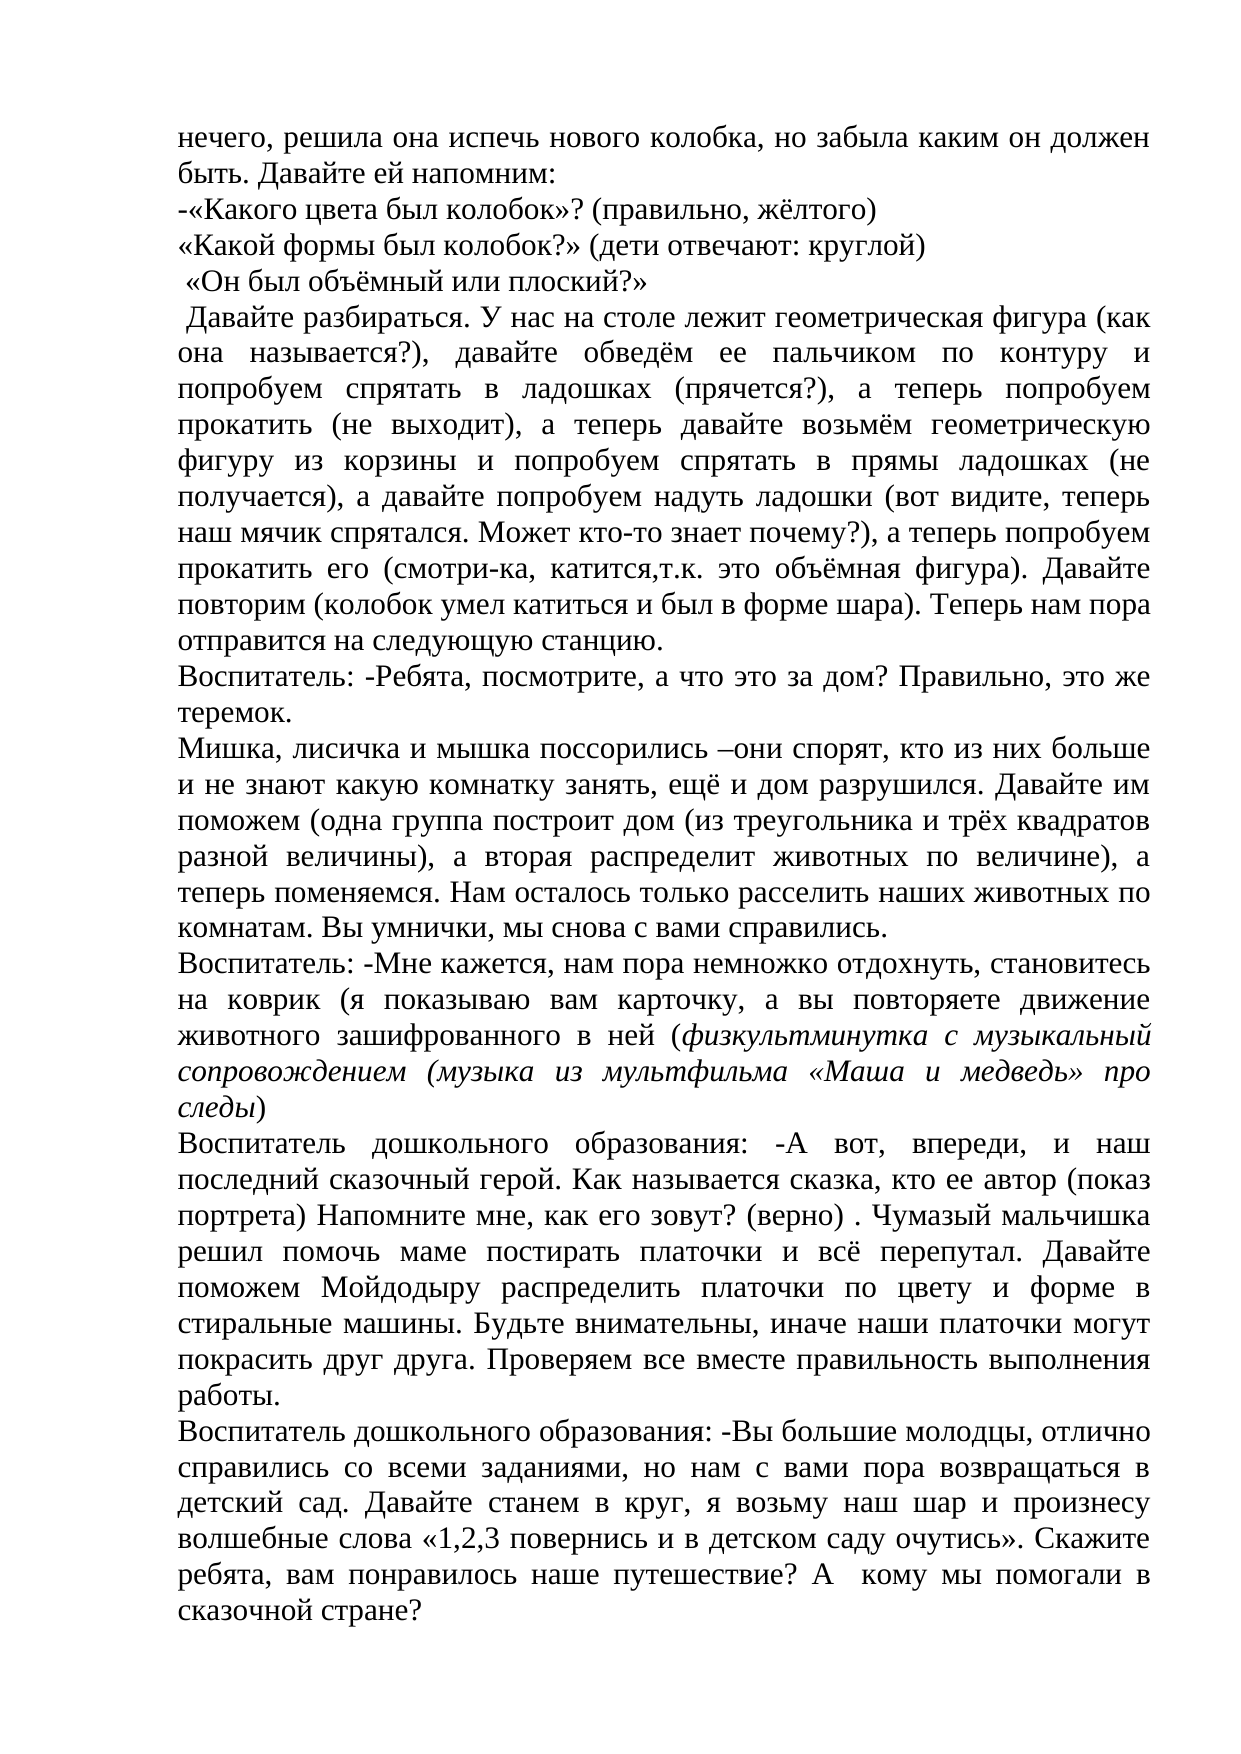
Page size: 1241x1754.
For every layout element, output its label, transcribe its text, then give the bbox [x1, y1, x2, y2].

text «Какой формы был колобок?» (дети отвечают: круглой) [177, 226, 1152, 262]
text -«Какого цвета был колобок»? (правильно, жёлтого) [177, 190, 1152, 226]
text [177, 118, 1152, 190]
text Воспитатель: -Мне кажется, нам пора немножко отдохнуть, становитесь на коврик (я показываю вам карточку, а вы повторяете движение животного зашифрованного в ней (физкультминутка с музыкальный сопровождением (музыка из мультфильма «Маша и медведь» про следы) [177, 945, 1152, 1124]
text Мишка, лисичка и мышка поссорились –они спорят, кто из них больше и не знают какую комнатку занять, ещё и дом разрушился. Давайте им поможем (одна группа построит дом (из треугольника и трёх квадратов разной величины), а вторая распределит животных по величине), а теперь поменяемся. Нам осталось только расселить наших животных по комнатам. Вы умнички, мы снова с вами справились. [177, 729, 1152, 945]
text Воспитатель: -Ребята, посмотрите, а что это за дом? Правильно, это же теремок. [177, 657, 1152, 729]
text Воспитатель дошкольного образования: -А вот, впереди, и наш последний сказочный герой. Как называется сказка, кто ее автор (показ портрета) Напомните мне, как его зовут? (верно) . Чумазый мальчишка решил помочь маме постирать платочки и всё перепутал. Давайте поможем Мойдодыру распределить платочки по цвету и форме в стиральные машины. Будьте внимательны, иначе наши платочки могут покрасить друг друга. Проверяем все вместе правильность выполнения работы. [177, 1124, 1152, 1412]
text «Он был объёмный или плоский?» [177, 262, 1152, 298]
text Воспитатель дошкольного образования: -Вы большие молодцы, отлично справились со всеми заданиями, но нам с вами пора возвращаться в детский сад. Давайте станем в круг, я возьму наш шар и произнесу волшебные слова «1,2,3 повернись и в детском саду очутись». Скажите ребята, вам понравилось наше путешествие? А кому мы помогали в сказочной стране? [177, 1412, 1152, 1627]
text Давайте разбираться. У нас на столе лежит геометрическая фигура (как она называется?), давайте обведём ее пальчиком по контуру и попробуем спрятать в ладошках (прячется?), а теперь попробуем прокатить (не выходит), а теперь давайте возьмём геометрическую фигуру из корзины и попробуем спрятать в прямы ладошках (не получается), а давайте попробуем надуть ладошки (вот видите, теперь наш мячик спрятался. Может кто-то знает почему?), а теперь попробуем прокатить его (смотри-ка, катится,т.к. это объёмная фигура). Давайте повторим (колобок умел катиться и был в форме шара). Теперь нам пора отправится на следующую станцию. [177, 298, 1152, 657]
